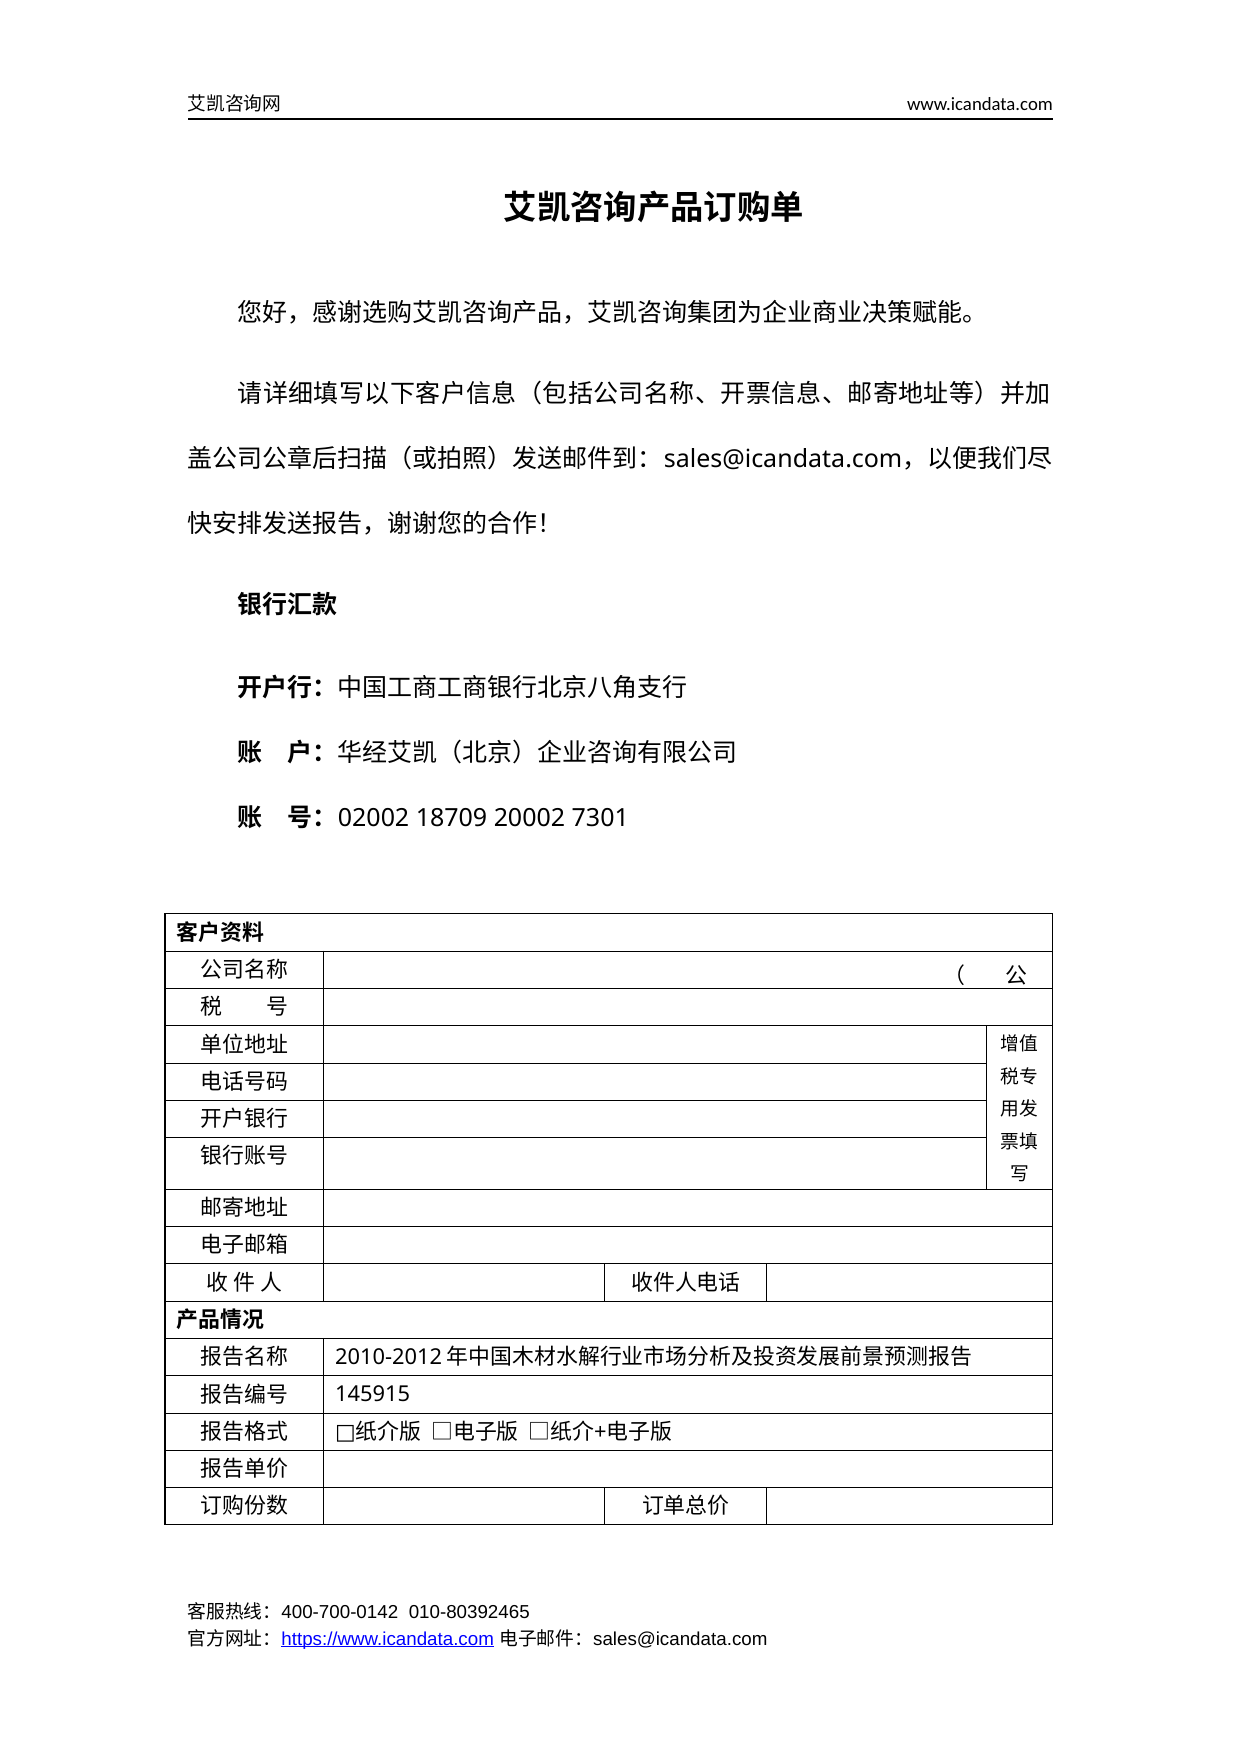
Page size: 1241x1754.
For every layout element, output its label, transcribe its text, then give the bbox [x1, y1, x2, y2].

table_cell 电子邮箱 [166, 1227, 323, 1263]
table_cell 税 号 [166, 989, 323, 1025]
table_cell 开户银行 [166, 1101, 323, 1137]
table_cell 报告名称 [166, 1339, 323, 1375]
text 您好，感谢选购艾凯咨询产品，艾凯咨询集团为企业商业决策赋能。 [187, 278, 1053, 343]
table_cell 电话号码 [166, 1064, 323, 1100]
table_cell [324, 1064, 986, 1100]
table_cell [324, 1264, 604, 1301]
table_cell [324, 1488, 604, 1524]
table_cell 报告格式 [166, 1414, 323, 1450]
text 银行汇款 [187, 570, 1053, 635]
table_cell [324, 1026, 986, 1062]
table_header 客户资料 [166, 914, 1052, 951]
text 请详细填写以下客户信息（包括公司名称、开票信息、邮寄地址等）并加盖公司公章后扫描（或拍照）发送邮件到：sales@icandata.com，以便我们尽快安排发送报告，谢谢您的合作！ [187, 359, 1053, 554]
table_cell 145915 [324, 1376, 1052, 1412]
table_cell 单位地址 [166, 1026, 323, 1062]
table_cell 公司名称 [166, 952, 323, 988]
table_cell 收件人电话 [605, 1264, 766, 1301]
text 账 号：02002 18709 20002 7301 [187, 783, 1053, 848]
text 开户行：中国工商工商银行北京八角支行 [187, 653, 1053, 718]
table_cell [324, 1138, 986, 1189]
text 艾凯咨询产品订购单 [187, 172, 1053, 237]
table_cell 报告编号 [166, 1376, 323, 1412]
table_cell 增值税专用发票填写 [987, 1026, 1052, 1189]
table_cell [767, 1264, 1052, 1301]
text 账 户：华经艾凯（北京）企业咨询有限公司 [187, 718, 1053, 783]
table_cell 银行账号 [166, 1138, 323, 1189]
table_cell 产品情况 [166, 1302, 1052, 1338]
table_cell 邮寄地址 [166, 1190, 323, 1226]
table_cell 收 件 人 [166, 1264, 323, 1301]
table_cell 2010-2012年中国木材水解行业市场分析及投资发展前景预测报告 [324, 1339, 1052, 1375]
table_cell 订单总价 [605, 1488, 766, 1524]
table_cell [324, 952, 1052, 988]
table_cell [324, 1190, 1052, 1226]
table_cell □纸介版 □电子版 □纸介+电子版 [324, 1414, 1052, 1450]
table_cell [324, 1451, 1052, 1487]
table_cell [324, 1101, 986, 1137]
table_cell [324, 989, 1052, 1025]
table_cell [324, 1227, 1052, 1263]
table_cell 订购份数 [166, 1488, 323, 1524]
table_cell 报告单价 [166, 1451, 323, 1487]
table_cell [767, 1488, 1052, 1524]
